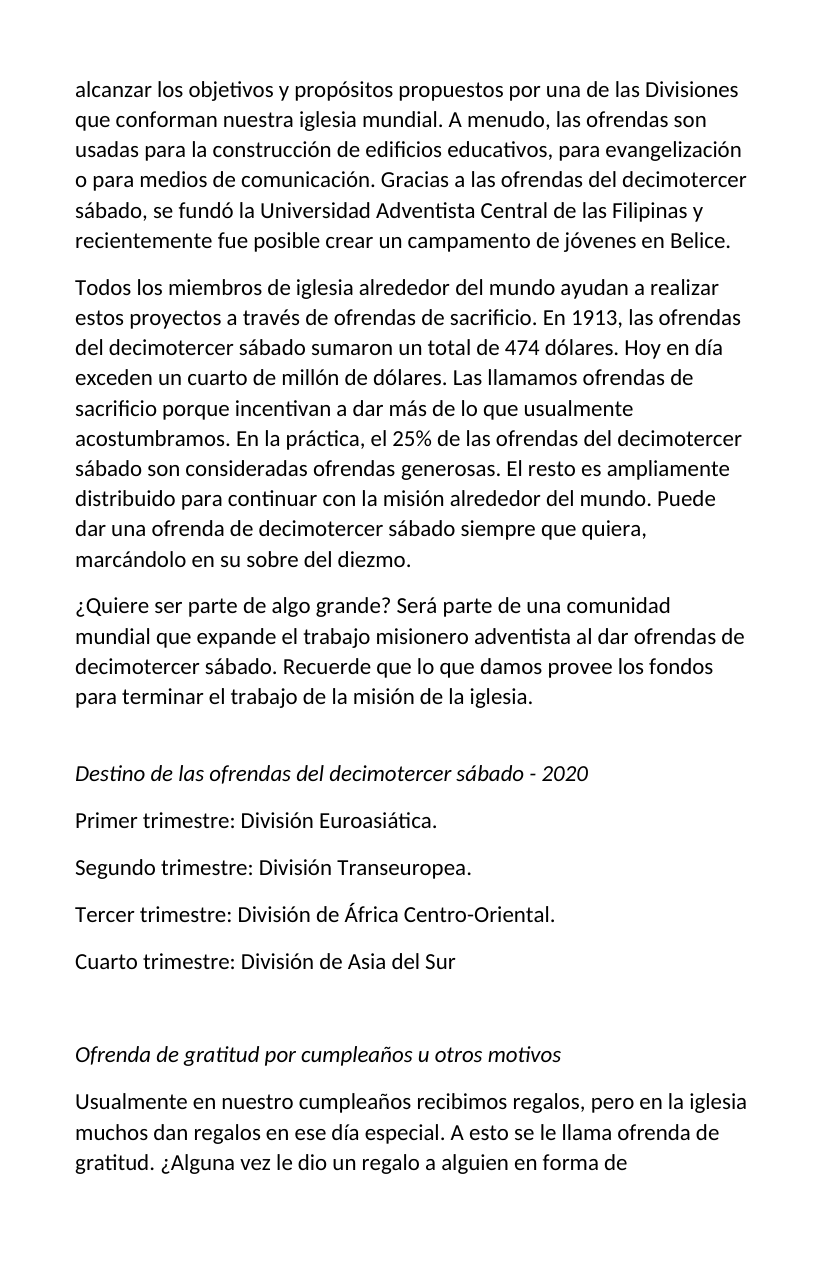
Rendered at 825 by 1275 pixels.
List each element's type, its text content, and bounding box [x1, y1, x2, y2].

text Segundo trimestre: División Transeuropea. [75, 853, 750, 881]
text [75, 75, 750, 254]
text Destino de las ofrendas del decimotercer sábado - 2020 [75, 759, 750, 787]
text Primer trimestre: División Euroasiática. [75, 806, 750, 834]
text Ofrenda de gratitud por cumpleaños u otros motivos [75, 1041, 750, 1069]
text Cuarto trimestre: División de Asia del Sur [75, 947, 750, 975]
text Tercer trimestre: División de África Centro-Oriental. [75, 900, 750, 928]
text ¿Quiere ser parte de algo grande? Será parte de una comunidad mundial que expande el trabajo misionero adventista al dar ofrendas de decimotercer sábado. Recuerde que lo que damos provee los fondos para terminar el trabajo de la misión de la iglesia. [75, 592, 750, 710]
text Todos los miembros de iglesia alrededor del mundo ayudan a realizar estos proyectos a través de ofrendas de sacrificio. En 1913, las ofrendas del decimotercer sábado sumaron un total de 474 dólares. Hoy en día exceden un cuarto de millón de dólares. Las llamamos ofrendas de sacrificio porque incentivan a dar más de lo que usualmente acostumbramos. En la práctica, el 25% de las ofrendas del decimotercer sábado son consideradas ofrendas generosas. El resto es ampliamente distribuido para continuar con la misión alrededor del mundo. Puede dar una ofrenda de decimotercer sábado siempre que quiera, marcándolo en su sobre del diezmo. [75, 273, 750, 573]
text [75, 1087, 750, 1176]
